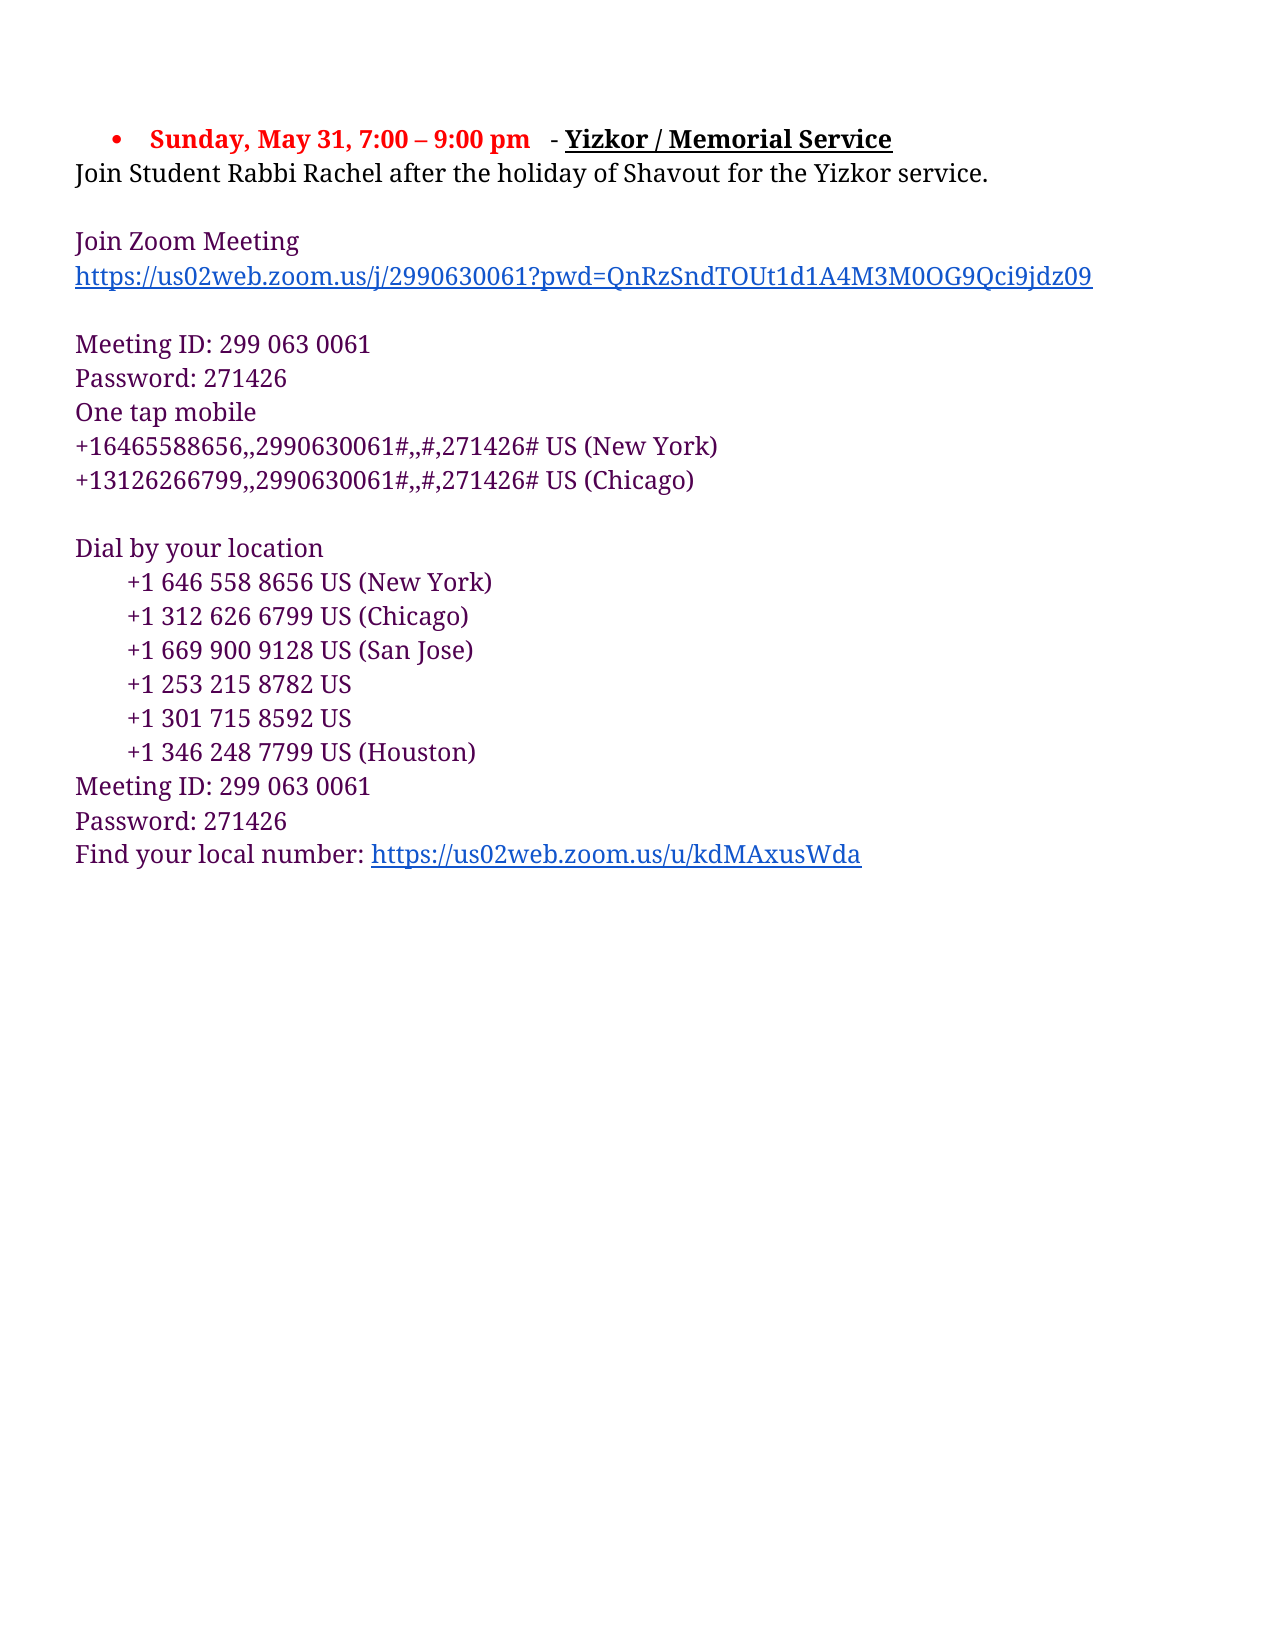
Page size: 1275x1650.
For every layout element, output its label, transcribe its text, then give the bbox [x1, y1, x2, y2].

list Sunday, May 31, 7:00 – 9:00 pm - Yizkor / Memorial Service [112, 122, 1200, 156]
text Join Zoom Meeting https://us02web.zoom.us/j/2990630061?pwd=QnRzSndTOUt1d1A4M3M0OG9Qci9jdz09 Meeting ID: 299 063 0061 Password: 271426 One tap mobile +16465588656,,2990630061#,,#,271426# US (New York) +13126266799,,2990630061#,,#,271426# US (Chicago) Dial by your location +1 646 558 8656 US (New York) +1 312 626 6799 US (Chicago) +1 669 900 9128 US (San Jose) +1 253 215 8782 US +1 301 715 8592 US +1 346 248 7799 US (Houston) Meeting ID: 299 063 0061 Password: 271426 Find your local number: https://us02web.zoom.us/u/kdMAxusWda [75, 224, 1200, 871]
text Join Student Rabbi Rachel after the holiday of Shavout for the Yizkor service. [75, 156, 1200, 190]
